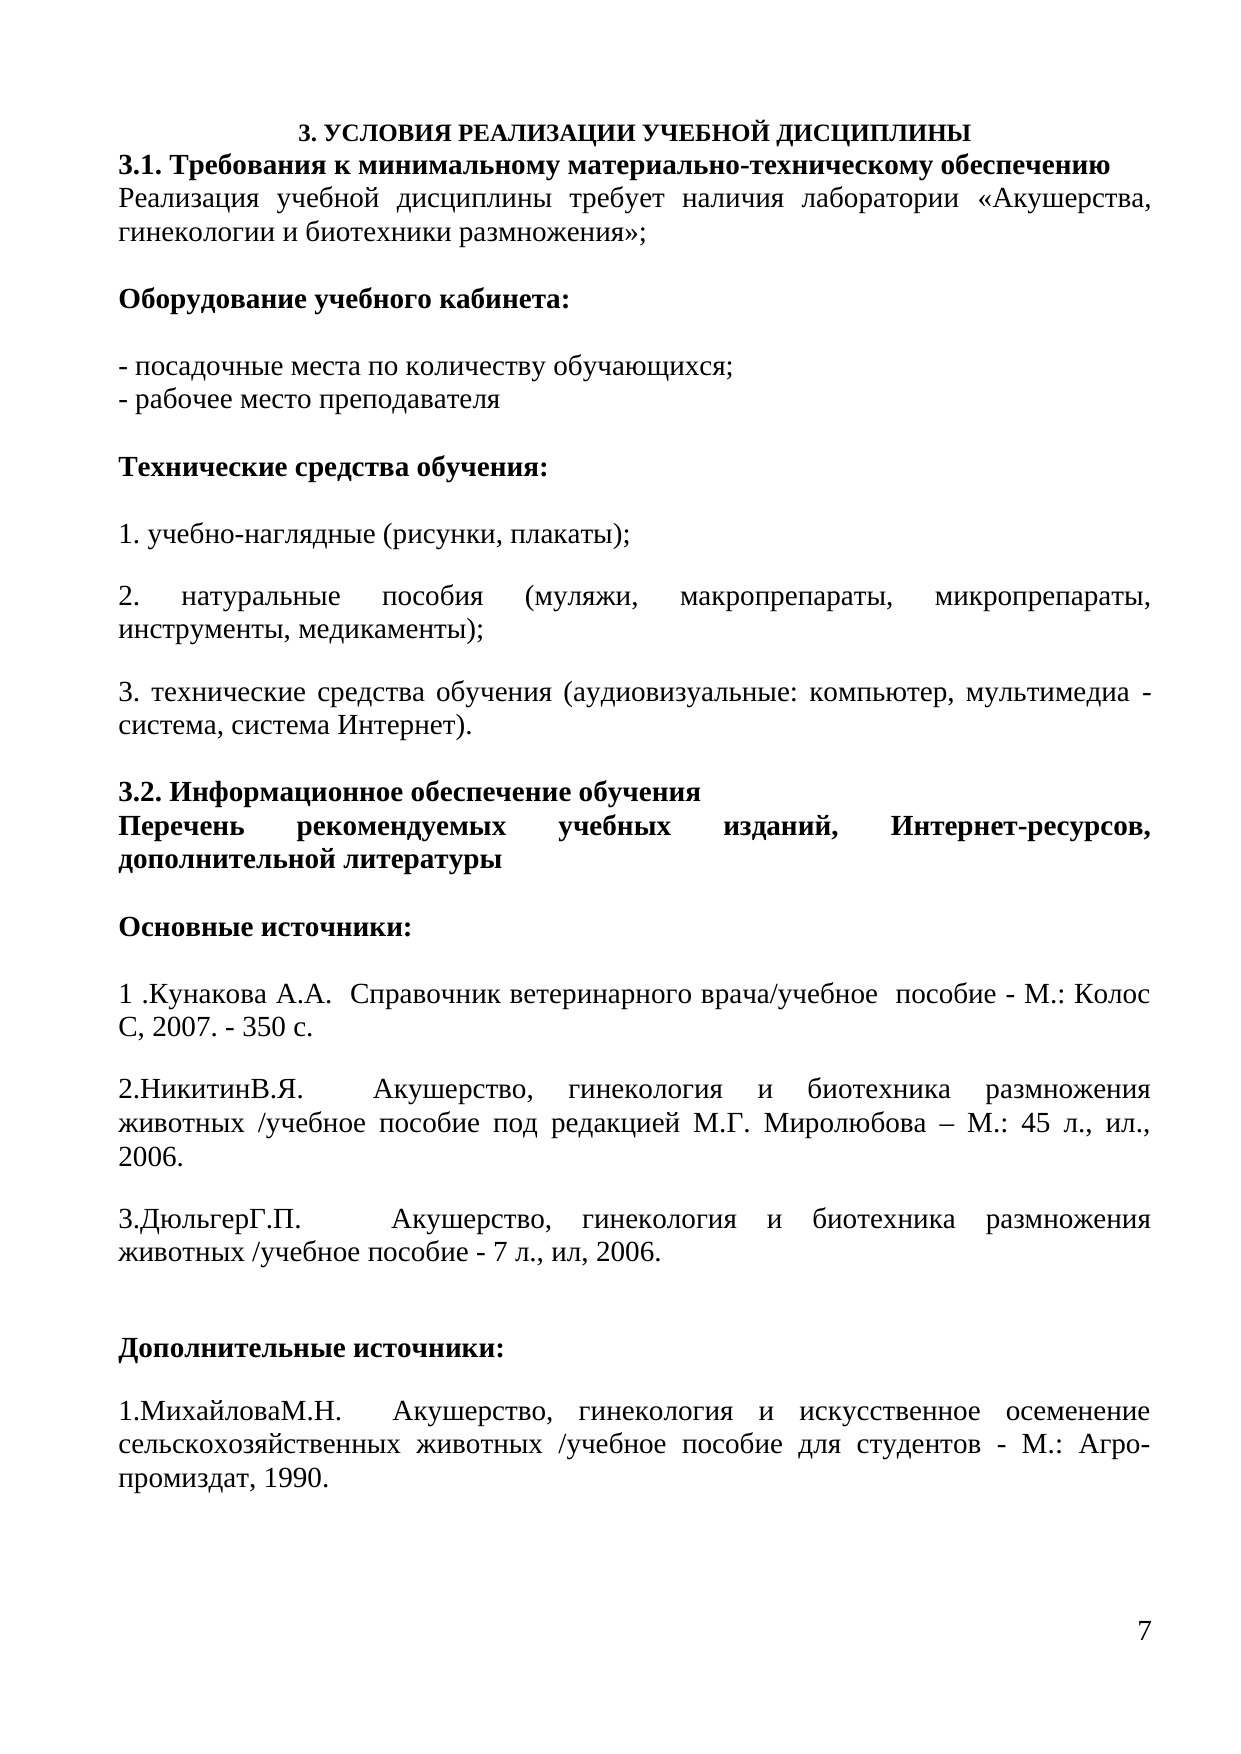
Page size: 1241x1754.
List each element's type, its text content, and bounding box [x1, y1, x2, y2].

text Основные источники: [118, 909, 1152, 942]
text - посадочные места по количеству обучающихся; [118, 348, 1152, 382]
text Оборудование учебного кабинета: [118, 281, 1152, 314]
text 3.2. Информационное обеспечение обучения [118, 774, 1152, 808]
text Реализация учебной дисциплины требует наличия лаборатории «Акушерства, гинекологии и биотехники размножения»; [118, 180, 1152, 247]
text 3.1. Требования к минимальному материально-техническому обеспечению [118, 147, 1152, 180]
text Дополнительные источники: [118, 1330, 1152, 1364]
text 3. технические средства обучения (аудиовизуальные: компьютер, мультимедиа - система, система Интернет). [118, 674, 1152, 741]
text - рабочее место преподавателя [118, 382, 1152, 415]
text Перечень рекомендуемых учебных изданий, Интернет-ресурсов, дополнительной литературы [118, 808, 1152, 875]
text 2.НикитинВ.Я. Акушерство, гинекология и биотехника размножения животных /учебное пособие под редакцией М.Г. Миролюбова – М.: 45 л., ил., 2006. [118, 1072, 1152, 1172]
text 1. учебно-наглядные (рисунки, плакаты); [118, 516, 1152, 549]
text 3.ДюльгерГ.П. Акушерство, гинекология и биотехника размножения животных /учебное пособие - 7 л., ил, 2006. [118, 1201, 1152, 1268]
text 2. натуральные пособия (муляжи, макропрепараты, микропрепараты, инструменты, медикаменты); [118, 578, 1152, 645]
text 1 .Кунакова А.А. Справочник ветеринарного врача/учебное пособие - М.: Колос С, 2007. - 350 с. [118, 976, 1152, 1043]
text 3. условия реализации УЧЕБНОЙ дисциплины [118, 118, 1152, 147]
text 1.МихайловаМ.Н. Акушерство, гинекология и искусственное осеменение сельскохозяйственных животных /учебное пособие для студентов - М.: Агро-промиздат, 1990. [118, 1393, 1152, 1493]
text Технические средства обучения: [118, 449, 1152, 482]
